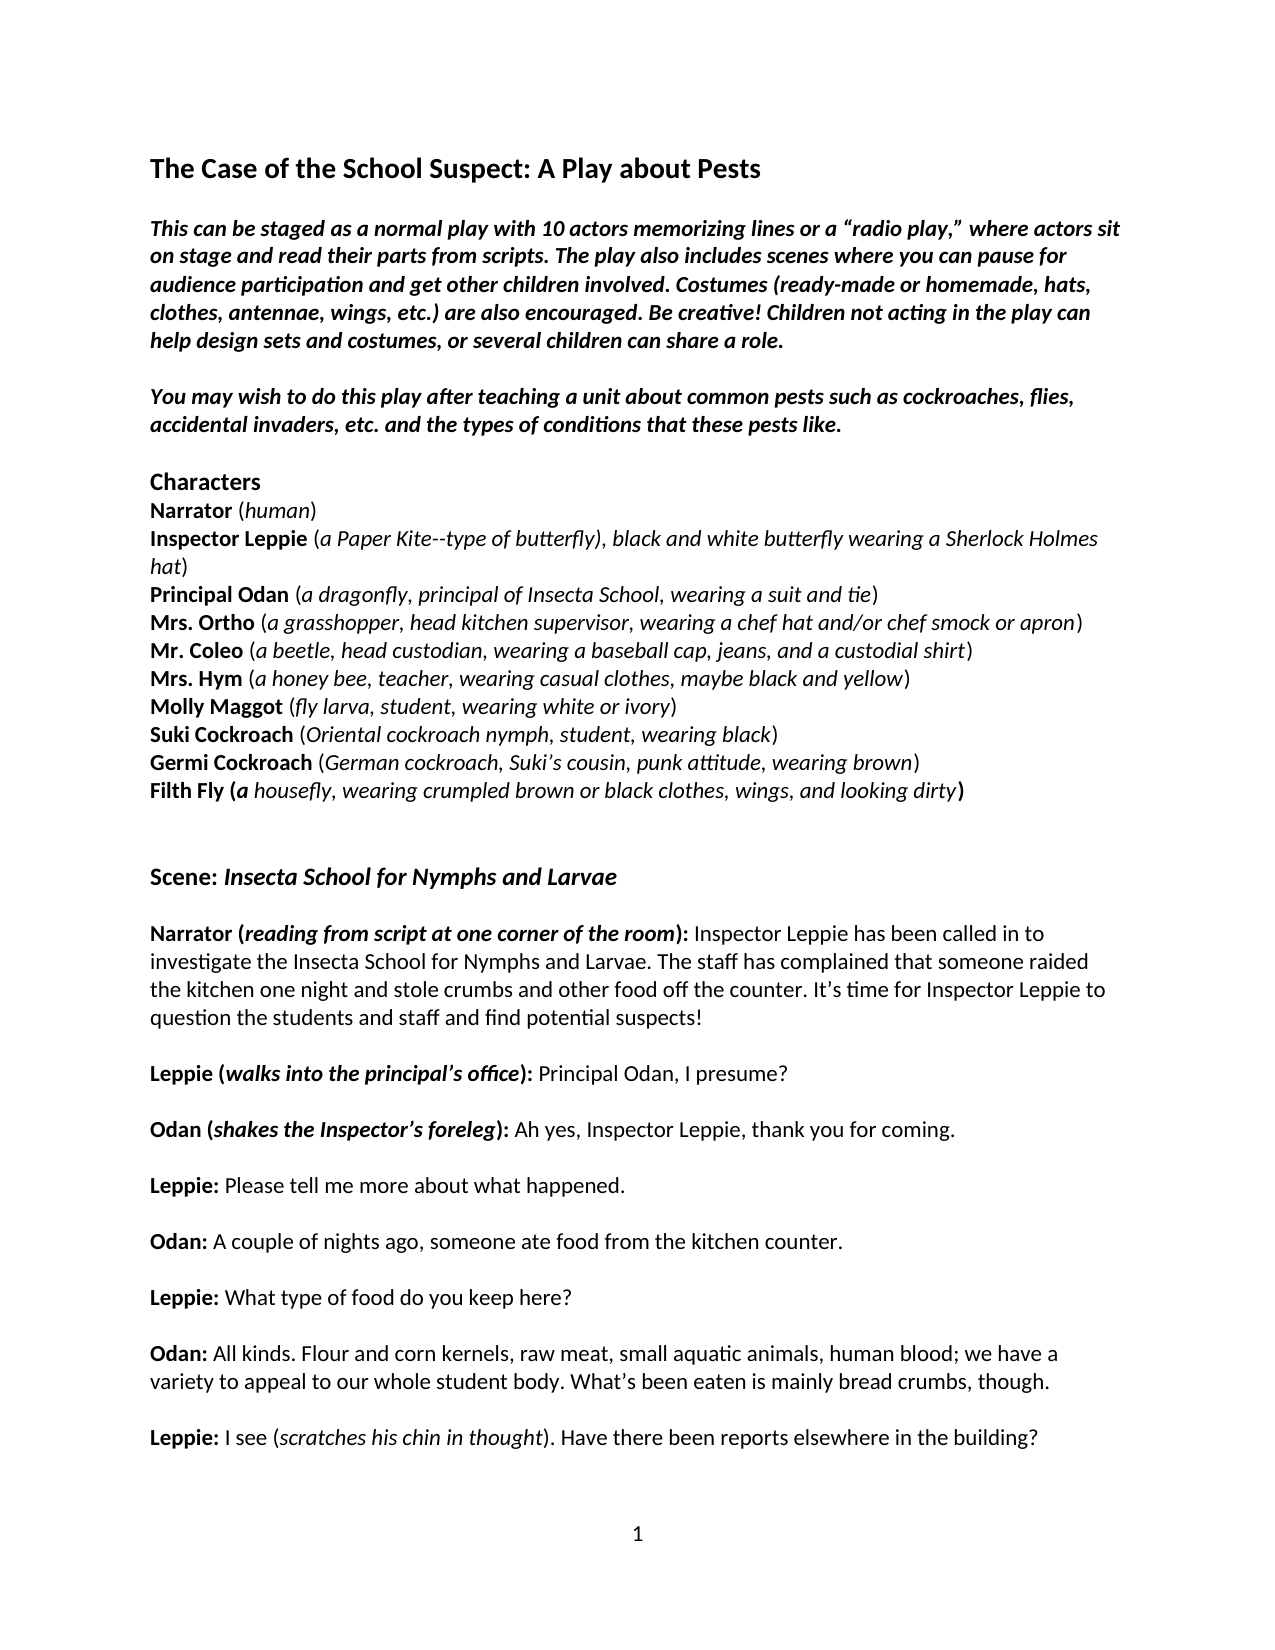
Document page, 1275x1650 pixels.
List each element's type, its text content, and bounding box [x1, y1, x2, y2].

text Molly Maggot (fly larva, student, wearing white or ivory) [150, 692, 1125, 721]
text The Case of the School Suspect: A Play about Pests [150, 150, 1125, 186]
text Leppie (walks into the principal’s office): Principal Odan, I presume? [150, 1059, 1125, 1087]
text Mrs. Hym (a honey bee, teacher, wearing casual clothes, maybe black and yellow) [150, 664, 1125, 692]
text Filth Fly (a housefly, wearing crumpled brown or black clothes, wings, and looking dirty) [150, 777, 1125, 804]
text Inspector Leppie (a Paper Kite--type of butterfly), black and white butterfly wearing a Sherlock Holmes hat) [150, 524, 1125, 580]
text Odan: A couple of nights ago, someone ate food from the kitchen counter. [150, 1227, 1125, 1255]
text Suki Cockroach (Oriental cockroach nymph, student, wearing black) [150, 721, 1125, 748]
text Germi Cockroach (German cockroach, Suki’s cousin, punk attitude, wearing brown) [150, 748, 1125, 777]
text Leppie: What type of food do you keep here? [150, 1283, 1125, 1311]
text Principal Odan (a dragonfly, principal of Insecta School, wearing a suit and tie) [150, 580, 1125, 608]
text Narrator (human) [150, 496, 1125, 524]
text This can be staged as a normal play with 10 actors memorizing lines or a “radio play,” where actors sit on stage and read their parts from scripts. The play also includes scenes where you can pause for audience participation and get other children involved. Costumes (ready-made or homemade, hats, clothes, antennae, wings, etc.) are also encouraged. Be creative! Children not acting in the play can help design sets and costumes, or several children can share a role. [150, 214, 1125, 354]
text Mr. Coleo (a beetle, head custodian, wearing a baseball cap, jeans, and a custodial shirt) [150, 636, 1125, 664]
text Leppie: I see (scratches his chin in thought). Have there been reports elsewhere in the building? [150, 1423, 1125, 1452]
text You may wish to do this play after teaching a unit about common pests such as cockroaches, flies, accidental invaders, etc. and the types of conditions that these pests like. [150, 382, 1125, 438]
text Scene: Insecta School for Nymphs and Larvae [150, 861, 1125, 891]
text Narrator (reading from script at one corner of the room): Inspector Leppie has been called in to investigate the Insecta School for Nymphs and Larvae. The staff has complained that someone raided the kitchen one night and stole crumbs and other food off the counter. It’s time for Inspector Leppie to question the students and staff and find potential suspects! [150, 919, 1125, 1031]
text Mrs. Ortho (a grasshopper, head kitchen supervisor, wearing a chef hat and/or chef smock or apron) [150, 608, 1125, 636]
text Leppie: Please tell me more about what happened. [150, 1171, 1125, 1199]
text Odan (shakes the Inspector’s foreleg): Ah yes, Inspector Leppie, thank you for coming. [150, 1115, 1125, 1143]
text Characters [150, 466, 1125, 496]
text Odan: All kinds. Flour and corn kernels, raw meat, small aquatic animals, human blood; we have a variety to appeal to our whole student body. What’s been eaten is mainly bread crumbs, though. [150, 1339, 1125, 1396]
